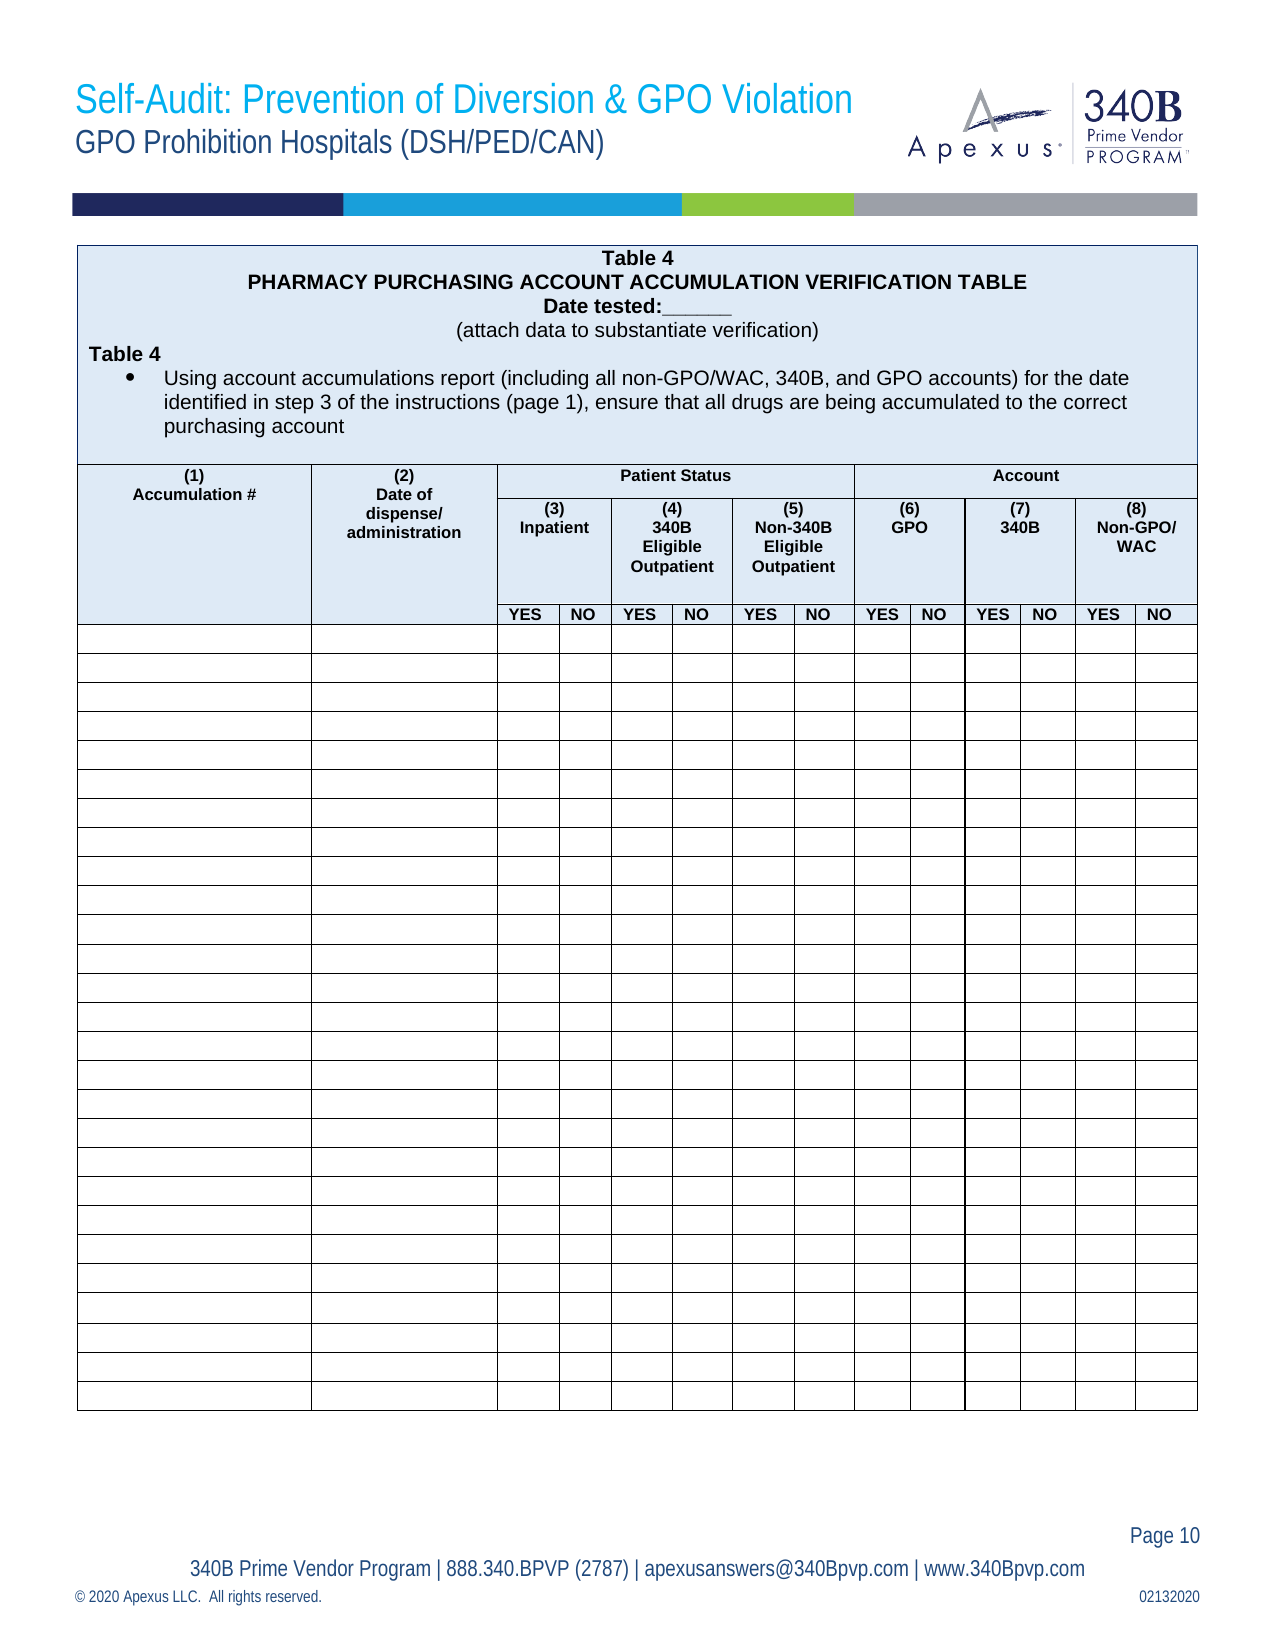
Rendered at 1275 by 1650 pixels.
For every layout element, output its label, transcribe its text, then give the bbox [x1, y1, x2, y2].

table_cell [560, 683, 611, 711]
table_cell [612, 857, 672, 885]
table_cell [1136, 857, 1197, 885]
table_cell [673, 741, 732, 769]
table_cell [911, 828, 964, 856]
table_cell [855, 1206, 910, 1234]
table_header Table 4 PHARMACY PURCHASING ACCOUNT ACCUMULATION VERIFICATION TABLE Date tested:______ (attach data to substantiate verification) Table 4 Using account accumulations report (including all non-GPO/WAC, 340B, and GPO accounts) for the date identified in step 3 of the instructions (page 1), ensure that all drugs are being accumulated to the correct purchasing account [78, 246, 1197, 464]
table_cell (4) 340B Eligible Outpatient [612, 499, 732, 603]
table_cell NO [1021, 605, 1075, 624]
table_cell [911, 683, 964, 711]
table_cell [733, 974, 794, 1002]
table_cell [612, 1119, 672, 1147]
table_cell [795, 1324, 854, 1352]
table_cell [312, 1061, 497, 1089]
table_cell [673, 1177, 732, 1205]
table_cell NO [1136, 605, 1197, 624]
table_cell Patient Status [498, 465, 854, 498]
table_cell [498, 683, 559, 711]
table_cell [78, 1032, 311, 1060]
table_cell [312, 770, 497, 798]
table_cell [1076, 1090, 1135, 1118]
table_cell [498, 1206, 559, 1234]
table_cell [560, 1177, 611, 1205]
table_cell [1021, 799, 1075, 827]
table_cell [1076, 1061, 1135, 1089]
table_cell [612, 1382, 672, 1410]
table_cell [966, 654, 1020, 682]
table_cell [498, 857, 559, 885]
table_cell [612, 1177, 672, 1205]
table_cell [795, 1353, 854, 1381]
table_cell [78, 1061, 311, 1089]
table_cell [795, 1264, 854, 1292]
table_cell [733, 683, 794, 711]
table_cell [612, 1003, 672, 1031]
table_cell [612, 1264, 672, 1292]
table_cell [855, 1177, 910, 1205]
table_cell [855, 1090, 910, 1118]
table_cell [855, 1235, 910, 1263]
table_cell [312, 1353, 497, 1381]
table_cell [1076, 1148, 1135, 1176]
table_cell [1021, 1148, 1075, 1176]
table_cell [498, 799, 559, 827]
table_cell [911, 741, 964, 769]
table_cell [911, 1324, 964, 1352]
table_cell Account [855, 465, 1197, 498]
table_cell [560, 741, 611, 769]
table_cell [1076, 1003, 1135, 1031]
table_cell [733, 1235, 794, 1263]
table_cell [911, 886, 964, 914]
table_cell [733, 828, 794, 856]
table_cell [1076, 945, 1135, 972]
table_cell [911, 1293, 964, 1323]
table_cell [673, 1324, 732, 1352]
table_cell [498, 654, 559, 682]
table_cell (7) 340B [966, 499, 1075, 603]
table_cell [855, 1119, 910, 1147]
table_cell [1136, 1032, 1197, 1060]
table_cell [855, 886, 910, 914]
table_cell [673, 1382, 732, 1410]
table_cell [733, 799, 794, 827]
table_cell [911, 1382, 964, 1410]
table_cell [78, 1206, 311, 1234]
table_cell [498, 1148, 559, 1176]
table_cell [1136, 1382, 1197, 1410]
table_cell [795, 1032, 854, 1060]
table_cell [1136, 1235, 1197, 1263]
table_cell [312, 1264, 497, 1292]
table_cell [733, 1148, 794, 1176]
table_cell [1076, 770, 1135, 798]
table_cell [673, 945, 732, 972]
table_cell [795, 1177, 854, 1205]
table_cell [1021, 1061, 1075, 1089]
table_cell [560, 1293, 611, 1323]
table_cell [733, 1032, 794, 1060]
table_cell [966, 1382, 1020, 1410]
table_cell [498, 1032, 559, 1060]
table_cell [673, 1235, 732, 1263]
table_cell [795, 654, 854, 682]
table_cell [78, 1148, 311, 1176]
table_cell [612, 886, 672, 914]
table_cell [312, 1148, 497, 1176]
table_cell [312, 712, 497, 740]
table_cell YES [855, 605, 910, 624]
table_cell [673, 1061, 732, 1089]
table_cell [498, 1177, 559, 1205]
table_cell [795, 857, 854, 885]
table_cell [1021, 1032, 1075, 1060]
table_cell [612, 1235, 672, 1263]
table_cell [498, 1090, 559, 1118]
table_cell [966, 974, 1020, 1002]
table_cell [1021, 974, 1075, 1002]
table_cell (2) Date of dispense/ administration [312, 465, 497, 624]
table_cell [312, 857, 497, 885]
table_cell YES [733, 605, 794, 624]
table_cell [855, 1293, 910, 1323]
table_cell [1021, 1293, 1075, 1323]
table_cell [733, 1264, 794, 1292]
table_cell [673, 1264, 732, 1292]
table_cell [733, 1353, 794, 1381]
table_cell [673, 828, 732, 856]
table_cell [612, 683, 672, 711]
table_cell [855, 1032, 910, 1060]
table_cell [78, 1324, 311, 1352]
table_cell [312, 886, 497, 914]
table_cell [795, 945, 854, 972]
table_cell [911, 915, 964, 943]
table_cell YES [498, 605, 559, 624]
table_cell [1136, 974, 1197, 1002]
table_cell [312, 741, 497, 769]
table_cell [498, 712, 559, 740]
table_cell [560, 654, 611, 682]
table_cell [855, 1324, 910, 1352]
table_cell [1076, 1119, 1135, 1147]
table_cell (1) Accumulation # [78, 465, 311, 624]
table_cell [78, 915, 311, 943]
table_cell [966, 683, 1020, 711]
table_cell [78, 1293, 311, 1323]
table_cell [1021, 770, 1075, 798]
table_cell [612, 1293, 672, 1323]
table_cell [855, 741, 910, 769]
table_cell [1136, 1119, 1197, 1147]
table_cell [1136, 915, 1197, 943]
table_cell [733, 1382, 794, 1410]
table_cell [78, 828, 311, 856]
table_cell [966, 741, 1020, 769]
table_cell [1076, 1177, 1135, 1205]
table_cell [733, 1293, 794, 1323]
table_cell [673, 1353, 732, 1381]
table_cell [560, 625, 611, 653]
table_cell [1136, 1177, 1197, 1205]
picture [907, 82, 1188, 164]
table_cell [673, 886, 732, 914]
picture [72, 193, 1198, 216]
table_cell [966, 1061, 1020, 1089]
table_cell [795, 828, 854, 856]
table_cell [612, 770, 672, 798]
table_cell [855, 857, 910, 885]
table_cell [612, 654, 672, 682]
table_cell [855, 712, 910, 740]
table_cell [911, 1177, 964, 1205]
table_cell [1021, 828, 1075, 856]
table_cell [312, 1382, 497, 1410]
table_cell [1136, 1090, 1197, 1118]
table_cell [78, 654, 311, 682]
table_cell [612, 974, 672, 1002]
table_cell [498, 625, 559, 653]
table_cell [795, 1061, 854, 1089]
table_cell [78, 770, 311, 798]
table_cell [498, 1382, 559, 1410]
table_cell [498, 915, 559, 943]
table_cell [966, 857, 1020, 885]
table_cell [1021, 1382, 1075, 1410]
table_cell (5) Non-340B Eligible Outpatient [733, 499, 854, 603]
table_cell [795, 1382, 854, 1410]
table_cell [1021, 1177, 1075, 1205]
table_cell [966, 886, 1020, 914]
table_cell [673, 1206, 732, 1234]
table_cell [1136, 741, 1197, 769]
table_cell [795, 1119, 854, 1147]
table_cell [312, 1032, 497, 1060]
table_cell [855, 1061, 910, 1089]
table_cell [673, 974, 732, 1002]
table_cell [911, 770, 964, 798]
table_cell [312, 1206, 497, 1234]
table_cell [1021, 741, 1075, 769]
table_cell [312, 1324, 497, 1352]
table_cell [966, 1293, 1020, 1323]
table_cell [498, 770, 559, 798]
table_cell NO [560, 605, 611, 624]
table_cell [1021, 712, 1075, 740]
table_cell [855, 683, 910, 711]
table_cell [911, 712, 964, 740]
table_cell [560, 886, 611, 914]
table_cell [78, 1235, 311, 1263]
table_cell [1021, 857, 1075, 885]
table_cell [1076, 1324, 1135, 1352]
table_cell [1021, 1235, 1075, 1263]
table_cell [855, 974, 910, 1002]
table_cell [1076, 625, 1135, 653]
table_cell [911, 1090, 964, 1118]
table_cell [498, 1293, 559, 1323]
table_cell [1076, 886, 1135, 914]
table_cell [560, 1032, 611, 1060]
table_cell [312, 1235, 497, 1263]
table_cell [1021, 1003, 1075, 1031]
table_cell [612, 828, 672, 856]
table_cell [966, 1324, 1020, 1352]
table_cell [1136, 886, 1197, 914]
table_cell [1136, 1264, 1197, 1292]
table_cell [733, 625, 794, 653]
table_cell [966, 915, 1020, 943]
table_cell [673, 1148, 732, 1176]
table_cell [78, 1090, 311, 1118]
table_cell [733, 654, 794, 682]
table_cell [673, 799, 732, 827]
table_cell [78, 857, 311, 885]
table_cell [795, 886, 854, 914]
table_cell (8) Non-GPO/WAC [1076, 499, 1197, 603]
table_cell [673, 857, 732, 885]
table_cell [673, 1032, 732, 1060]
table_cell [1136, 1324, 1197, 1352]
table_cell [78, 683, 311, 711]
table_cell [1021, 625, 1075, 653]
table_cell [966, 1235, 1020, 1263]
table_cell [855, 1264, 910, 1292]
table_cell [911, 1003, 964, 1031]
table_cell [560, 1235, 611, 1263]
table_cell [1021, 915, 1075, 943]
table_cell [1076, 1264, 1135, 1292]
table_cell [733, 1003, 794, 1031]
table_cell [612, 1324, 672, 1352]
table_cell [966, 828, 1020, 856]
table_cell [1021, 1206, 1075, 1234]
table_cell [1136, 654, 1197, 682]
table_cell [560, 857, 611, 885]
table_cell [733, 712, 794, 740]
table_cell [312, 974, 497, 1002]
table_cell [795, 1235, 854, 1263]
table_cell [1021, 1264, 1075, 1292]
table_cell [1136, 770, 1197, 798]
table_cell [560, 1119, 611, 1147]
table_cell [795, 625, 854, 653]
table_cell [560, 974, 611, 1002]
table_cell [78, 1119, 311, 1147]
table_cell [795, 915, 854, 943]
table_cell [560, 1090, 611, 1118]
table_cell [78, 741, 311, 769]
table_cell [312, 828, 497, 856]
table_cell [1021, 945, 1075, 972]
table_cell [312, 1003, 497, 1031]
table_cell (6) GPO [855, 499, 964, 603]
table_cell [498, 1119, 559, 1147]
table_cell [612, 1353, 672, 1381]
table_cell [312, 1090, 497, 1118]
table_cell [612, 712, 672, 740]
table_cell [498, 1003, 559, 1031]
table_cell [911, 1148, 964, 1176]
table_cell [673, 654, 732, 682]
table_cell NO [795, 605, 854, 624]
table_cell [560, 712, 611, 740]
table_cell [312, 945, 497, 972]
table_cell [966, 1148, 1020, 1176]
table_cell [612, 741, 672, 769]
table_cell [733, 1324, 794, 1352]
table_cell [612, 799, 672, 827]
table_cell [795, 1003, 854, 1031]
table_cell [673, 683, 732, 711]
table_cell [733, 1090, 794, 1118]
table_cell [911, 625, 964, 653]
table_cell [312, 799, 497, 827]
table_cell [1021, 654, 1075, 682]
table_cell [560, 828, 611, 856]
table_cell [966, 1090, 1020, 1118]
table_cell [855, 1148, 910, 1176]
table_cell [612, 1032, 672, 1060]
table_cell [795, 1090, 854, 1118]
table_cell [560, 1061, 611, 1089]
table_cell [560, 1324, 611, 1352]
table_cell [1136, 945, 1197, 972]
table_cell [966, 1177, 1020, 1205]
table_cell [795, 1206, 854, 1234]
table_cell [966, 1032, 1020, 1060]
table_cell [560, 1148, 611, 1176]
table_cell [312, 683, 497, 711]
table_cell [966, 770, 1020, 798]
table_cell [911, 1235, 964, 1263]
table_cell [911, 1264, 964, 1292]
table_cell [612, 1090, 672, 1118]
table_cell [78, 1003, 311, 1031]
table_cell [966, 712, 1020, 740]
table_cell [1021, 1090, 1075, 1118]
table_cell [673, 625, 732, 653]
table_cell [855, 915, 910, 943]
table_cell YES [1076, 605, 1135, 624]
table_cell [673, 1119, 732, 1147]
table_cell [855, 828, 910, 856]
table_cell [733, 886, 794, 914]
table_cell [78, 625, 311, 653]
table_cell [1076, 712, 1135, 740]
table_cell [855, 945, 910, 972]
table_cell [733, 915, 794, 943]
table_cell [733, 741, 794, 769]
table_cell [911, 945, 964, 972]
table_cell YES [966, 605, 1020, 624]
table_cell [1076, 1293, 1135, 1323]
table_cell [78, 712, 311, 740]
table_cell [612, 915, 672, 943]
table_cell [1076, 974, 1135, 1002]
table_cell [673, 1090, 732, 1118]
table_cell [795, 799, 854, 827]
table_cell [312, 915, 497, 943]
table_cell [1021, 886, 1075, 914]
table_cell [795, 741, 854, 769]
table_cell [733, 1206, 794, 1234]
table_cell [911, 1353, 964, 1381]
table_cell [498, 945, 559, 972]
table_cell [312, 1119, 497, 1147]
table_cell [498, 974, 559, 1002]
table_cell [560, 1206, 611, 1234]
table_cell [612, 1148, 672, 1176]
table_cell [312, 654, 497, 682]
table_cell [1021, 1119, 1075, 1147]
table_cell [673, 1293, 732, 1323]
table_cell [733, 770, 794, 798]
table_cell [1136, 1148, 1197, 1176]
table_cell [795, 1148, 854, 1176]
table_cell [498, 741, 559, 769]
table_cell [1136, 1206, 1197, 1234]
table_cell [78, 945, 311, 972]
table_cell [795, 770, 854, 798]
table_cell [795, 683, 854, 711]
table_cell [966, 625, 1020, 653]
table_cell [855, 770, 910, 798]
table_cell [498, 828, 559, 856]
table_cell [1076, 1206, 1135, 1234]
table_cell [498, 1353, 559, 1381]
table_cell [78, 974, 311, 1002]
table_cell (3) Inpatient [498, 499, 611, 603]
table_cell [673, 770, 732, 798]
table_cell [560, 1353, 611, 1381]
table_cell [911, 1032, 964, 1060]
table_cell NO [911, 605, 964, 624]
table_cell [1076, 915, 1135, 943]
table_cell [966, 1206, 1020, 1234]
table_cell [1136, 712, 1197, 740]
table_cell [966, 1264, 1020, 1292]
table_cell [312, 1293, 497, 1323]
table_cell [560, 770, 611, 798]
table_cell [1021, 1353, 1075, 1381]
table_cell [855, 1382, 910, 1410]
table_cell [966, 945, 1020, 972]
table_cell [966, 1003, 1020, 1031]
table_cell [911, 857, 964, 885]
table_cell [498, 1324, 559, 1352]
table_cell [560, 945, 611, 972]
table_cell [498, 1264, 559, 1292]
table_cell [560, 1382, 611, 1410]
table_cell [673, 915, 732, 943]
table_cell [498, 1235, 559, 1263]
table_cell [1021, 683, 1075, 711]
table_cell [1076, 1235, 1135, 1263]
table_cell [1076, 828, 1135, 856]
table_cell [911, 1206, 964, 1234]
table_cell [78, 886, 311, 914]
table_cell [1076, 1382, 1135, 1410]
table_cell [1136, 799, 1197, 827]
table_cell [78, 799, 311, 827]
table_cell [1136, 625, 1197, 653]
table_cell [733, 945, 794, 972]
table_cell [1076, 857, 1135, 885]
table_cell [966, 799, 1020, 827]
table_cell [855, 1353, 910, 1381]
table_cell [966, 1353, 1020, 1381]
table_cell [1136, 828, 1197, 856]
table_cell [673, 712, 732, 740]
table_cell [560, 1003, 611, 1031]
table_cell [795, 974, 854, 1002]
table_cell [911, 974, 964, 1002]
table_cell [911, 1061, 964, 1089]
table_cell [855, 1003, 910, 1031]
table_cell [1136, 1003, 1197, 1031]
table_cell [855, 625, 910, 653]
table_cell [911, 1119, 964, 1147]
table_cell [855, 654, 910, 682]
table_cell [911, 799, 964, 827]
table_cell [78, 1353, 311, 1381]
table_cell [1076, 1032, 1135, 1060]
table_cell [78, 1177, 311, 1205]
table_cell [966, 1119, 1020, 1147]
table_cell [1076, 683, 1135, 711]
table_cell [498, 1061, 559, 1089]
table_cell [795, 712, 854, 740]
table_cell [560, 799, 611, 827]
table_cell YES [612, 605, 672, 624]
table_cell [733, 1177, 794, 1205]
table_cell [733, 857, 794, 885]
table_cell [312, 625, 497, 653]
table_cell [612, 625, 672, 653]
table_cell [1136, 1293, 1197, 1323]
table_cell [312, 1177, 497, 1205]
table_cell [612, 1206, 672, 1234]
table_cell [78, 1382, 311, 1410]
table_cell [1076, 1353, 1135, 1381]
table_cell [795, 1293, 854, 1323]
table_cell [733, 1119, 794, 1147]
table_cell [560, 915, 611, 943]
table_cell [911, 654, 964, 682]
table_cell [855, 799, 910, 827]
table_cell [1136, 1061, 1197, 1089]
table_cell [1136, 1353, 1197, 1381]
table_cell NO [673, 605, 732, 624]
table_cell [78, 1264, 311, 1292]
table_cell [1021, 1324, 1075, 1352]
table_cell [612, 945, 672, 972]
table_cell [1076, 654, 1135, 682]
table_cell [1076, 741, 1135, 769]
table_cell [1076, 799, 1135, 827]
table_cell [733, 1061, 794, 1089]
table_cell [1136, 683, 1197, 711]
table_cell [498, 886, 559, 914]
table_cell [560, 1264, 611, 1292]
table_cell [612, 1061, 672, 1089]
table_cell [673, 1003, 732, 1031]
